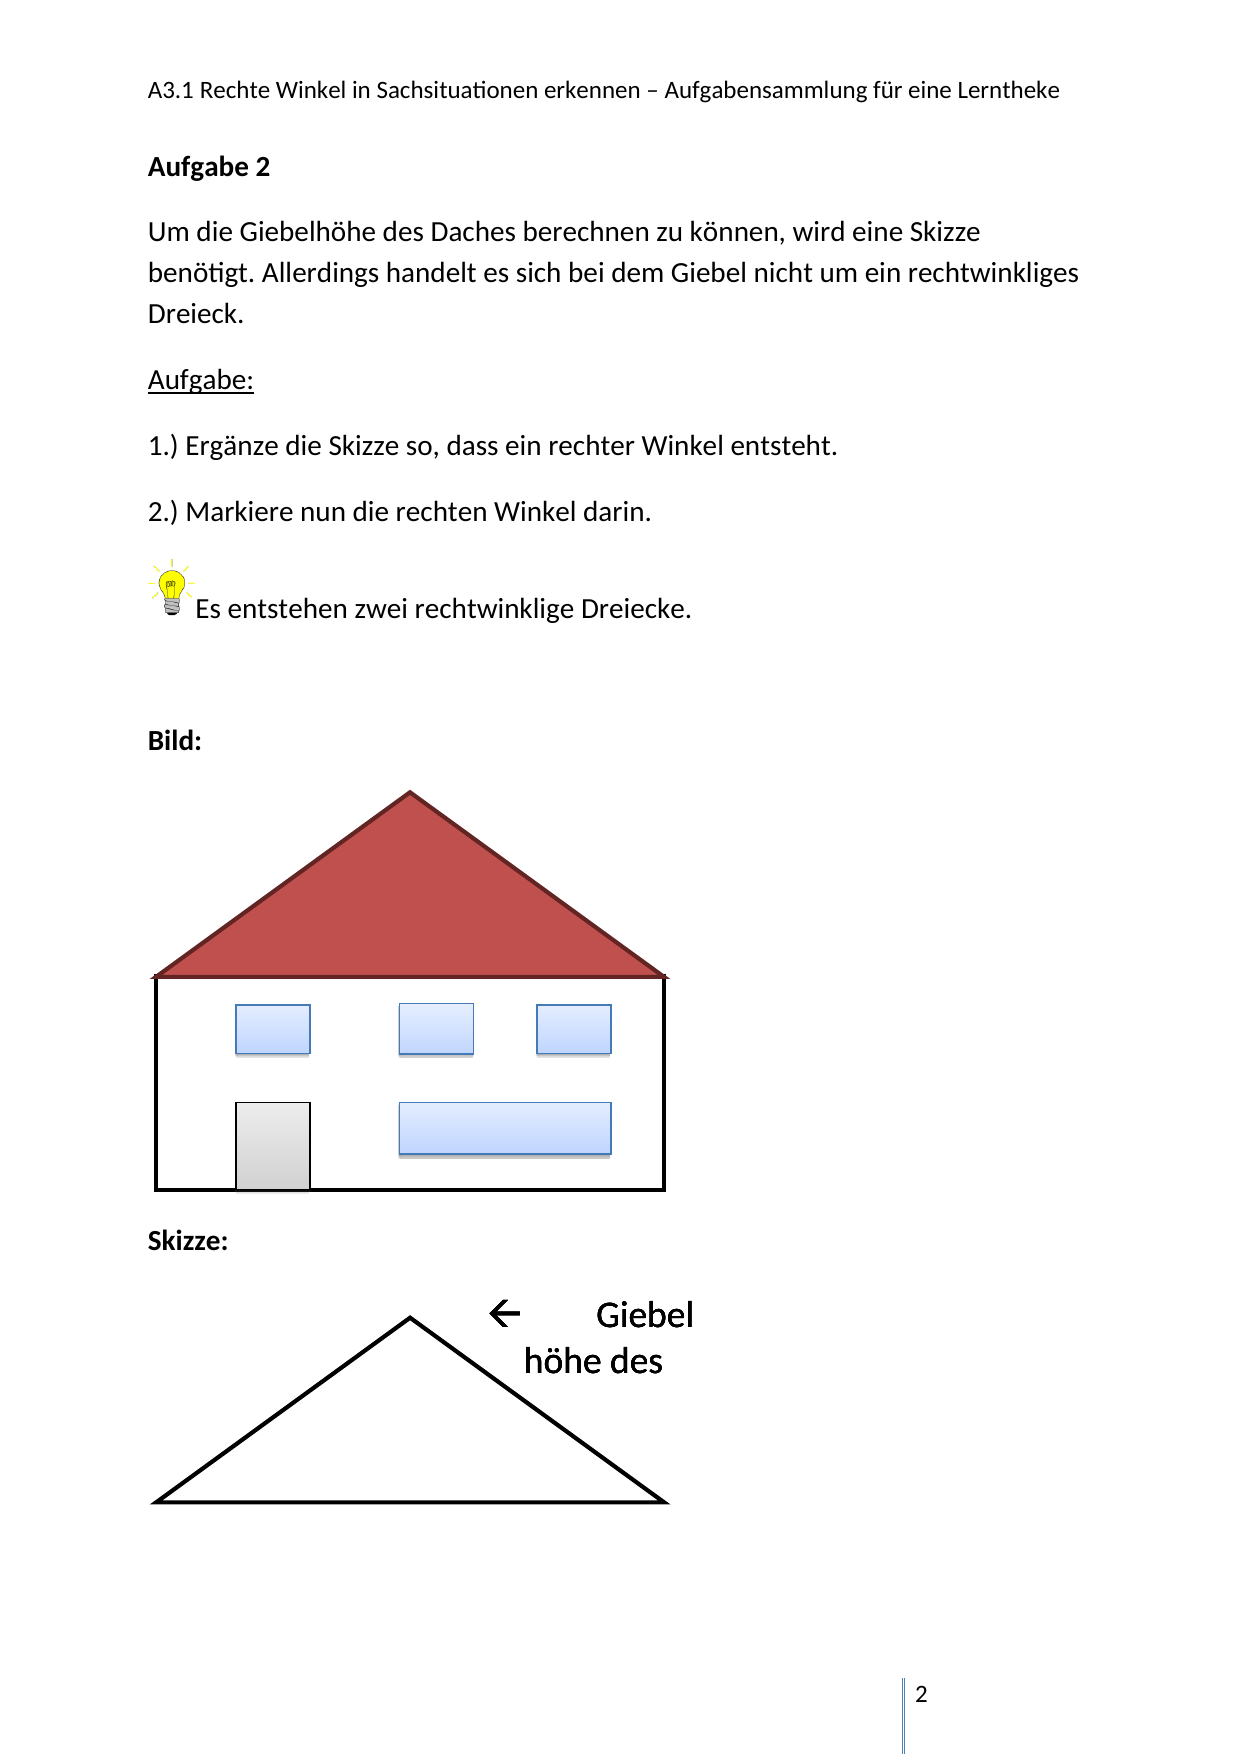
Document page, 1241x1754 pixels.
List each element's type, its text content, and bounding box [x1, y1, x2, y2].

text 2.) Markiere nun die rechten Winkel darin. [148, 493, 1093, 529]
text Skizze: [148, 1222, 1093, 1258]
text Bild: [148, 722, 1093, 757]
text Um die Giebelhöhe des Daches berechnen zu können, wird eine Skizze benötigt. Allerdings handelt es sich bei dem Giebel nicht um ein rechtwinkliges Dreieck. [148, 213, 1093, 331]
text Aufgabe 2 [148, 148, 1093, 183]
text 1.) Ergänze die Skizze so, dass ein rechter Winkel entsteht. [148, 427, 1093, 463]
picture [147, 559, 195, 619]
text Aufgabe: [148, 361, 1093, 397]
text Es entstehen zwei rechtwinklige Dreiecke. [148, 559, 1093, 626]
